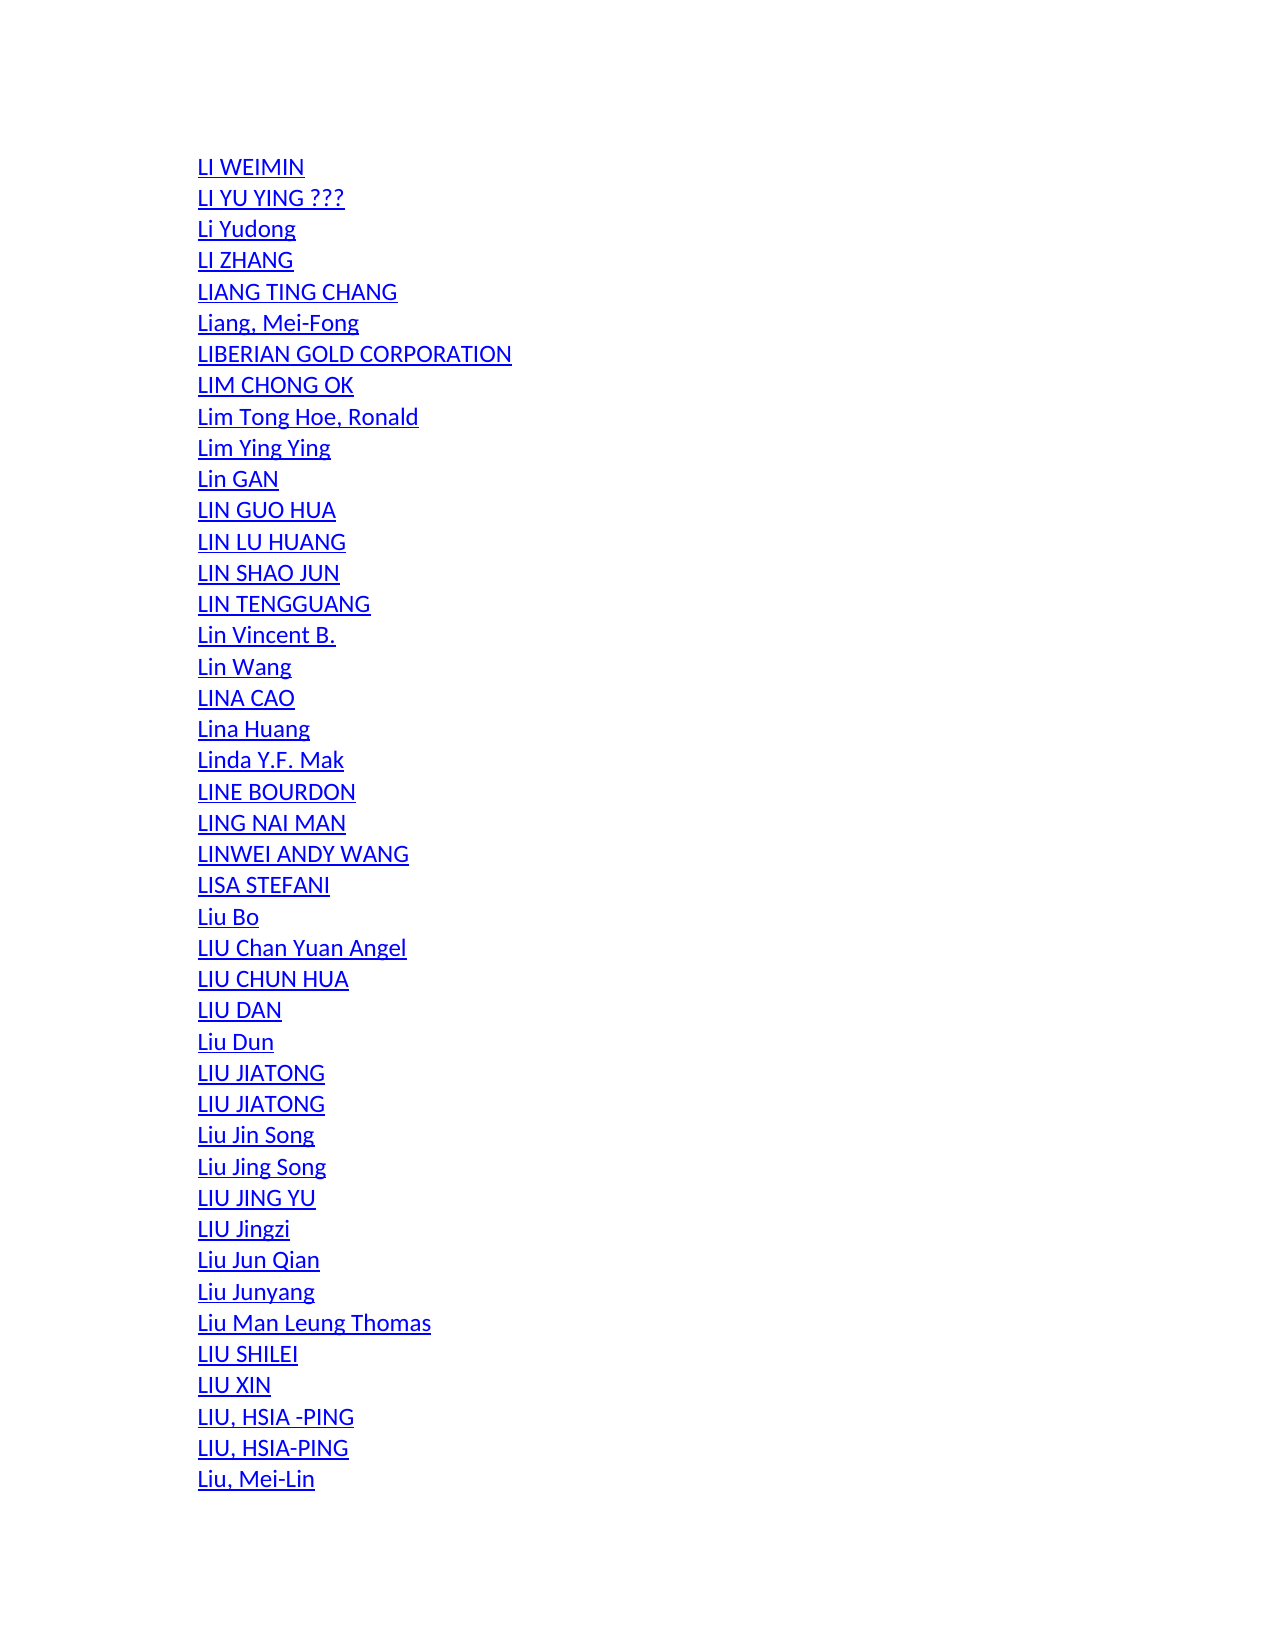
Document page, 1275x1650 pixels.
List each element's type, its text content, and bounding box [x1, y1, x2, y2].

table_cell Liu Man Leung Thomas [186, 1306, 1275, 1337]
table_cell Lin Vincent B. [186, 619, 1275, 650]
table_cell LIU Jingzi [186, 1213, 1275, 1244]
table_cell LIU, HSIA-PING [186, 1431, 1275, 1462]
table_cell LIU JIATONG [186, 1056, 1275, 1087]
table_cell Liu Jun Qian [186, 1244, 1275, 1275]
table_cell LIN SHAO JUN [186, 556, 1275, 587]
table_cell Lim Ying Ying [186, 431, 1275, 462]
table_cell LIU XIN [186, 1369, 1275, 1400]
table_cell LIU CHUN HUA [186, 963, 1275, 994]
table_cell Lin GAN [186, 463, 1275, 494]
table_cell LIN LU HUANG [186, 525, 1275, 556]
table_cell LIU DAN [186, 994, 1275, 1025]
table_cell LINE BOURDON [186, 775, 1275, 806]
table_cell Lin Wang [186, 650, 1275, 681]
table_cell Liu Junyang [186, 1275, 1275, 1306]
table_cell LINWEI ANDY WANG [186, 838, 1275, 869]
table_cell LIU JING YU [186, 1181, 1275, 1212]
table_cell Li Yudong [186, 213, 1275, 244]
table_cell LIU, HSIA -PING [186, 1400, 1275, 1431]
table_cell Lim Tong Hoe, Ronald [186, 400, 1275, 431]
table_cell LIU Chan Yuan Angel [186, 931, 1275, 962]
table_cell LIN GUO HUA [186, 494, 1275, 525]
table_cell Liu Jing Song [186, 1150, 1275, 1181]
table_cell Lina Huang [186, 713, 1275, 744]
table_cell Linda Y.F. Mak [186, 744, 1275, 775]
table_cell LIU SHILEI [186, 1338, 1275, 1369]
table_cell LI WEIMIN [186, 150, 1275, 181]
table_cell LIU JIATONG [186, 1088, 1275, 1119]
table_cell Liu, Mei-Lin [186, 1463, 1275, 1494]
table_cell Liu Dun [186, 1025, 1275, 1056]
table_cell LIM CHONG OK [186, 369, 1275, 400]
table_cell Liu Jin Song [186, 1119, 1275, 1150]
table_cell LINA CAO [186, 681, 1275, 712]
table_cell Liang, Mei-Fong [186, 306, 1275, 337]
table_cell LI ZHANG [186, 244, 1275, 275]
table_cell LIN TENGGUANG [186, 588, 1275, 619]
table_cell LI YU YING ??? [186, 181, 1275, 212]
table_cell Liu Bo [186, 900, 1275, 931]
table_cell LISA STEFANI [186, 869, 1275, 900]
table_cell LIANG TING CHANG [186, 275, 1275, 306]
table_cell LING NAI MAN [186, 806, 1275, 837]
table_cell LIBERIAN GOLD CORPORATION [186, 338, 1275, 369]
